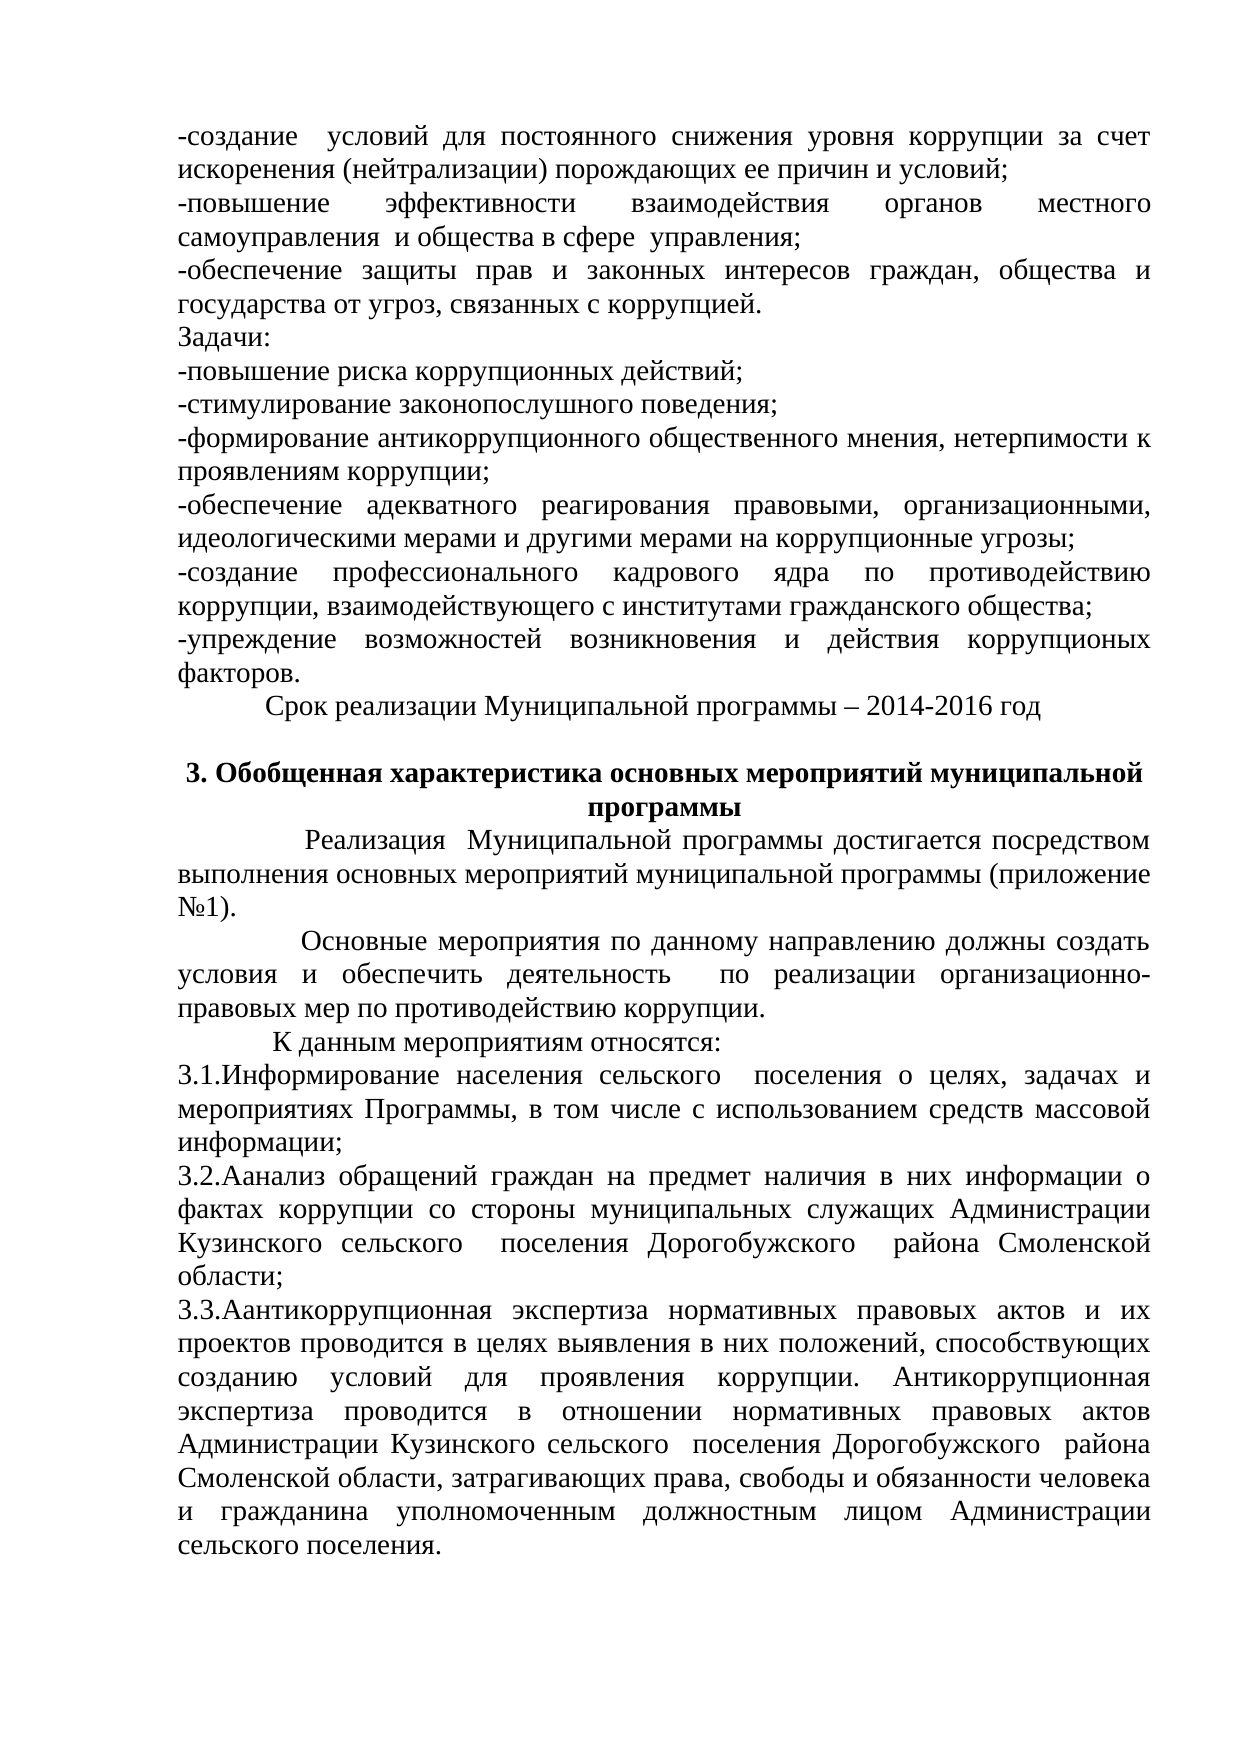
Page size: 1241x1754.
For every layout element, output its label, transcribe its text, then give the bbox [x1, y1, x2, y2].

text 3.1.Информирование населения сельского поселения о целях, задачах и мероприятиях Программы, в том числе с использованием средств массовой информации; [177, 1057, 1152, 1158]
text -обеспечение адекватного реагирования правовыми, организационными, идеологическими мерами и другими мерами на коррупционные угрозы; [177, 487, 1152, 554]
text -упреждение возможностей возникновения и действия коррупционых факторов. [177, 621, 1152, 688]
text Срок реализации Муниципальной программы – 2014-2016 год [177, 688, 1152, 722]
text К данным мероприятиям относятся: [177, 1024, 1152, 1057]
text Задачи: [177, 319, 1152, 353]
text Реализация Муниципальной программы достигается посредством выполнения основных мероприятий муниципальной программы (приложение №1). [177, 822, 1152, 923]
text 3. Обобщенная характеристика основных мероприятий муниципальной программы [177, 755, 1152, 822]
text -обеспечение защиты прав и законных интересов граждан, общества и государства от угроз, связанных с коррупцией. [177, 252, 1152, 319]
text 3.2.Аанализ обращений граждан на предмет наличия в них информации о фактах коррупции со стороны муниципальных служащих Администрации Кузинского сельского поселения Дорогобужского района Смоленской области; [177, 1158, 1152, 1292]
text -создание профессионального кадрового ядра по противодействию коррупции, взаимодействующего с институтами гражданского общества; [177, 554, 1152, 621]
text -формирование антикоррупционного общественного мнения, нетерпимости к проявлениям коррупции; [177, 420, 1152, 487]
text -повышение риска коррупционных действий; [177, 353, 1152, 386]
text -создание условий для постоянного снижения уровня коррупции за счет искоренения (нейтрализации) порождающих ее причин и условий; [177, 118, 1152, 185]
text Основные мероприятия по данному направлению должны создать условия и обеспечить деятельность по реализации организационно-правовых мер по противодействию коррупции. [177, 923, 1152, 1024]
text 3.3.Аантикоррупционная экспертиза нормативных правовых актов и их проектов проводится в целях выявления в них положений, способствующих созданию условий для проявления коррупции. Антикоррупционная экспертиза проводится в отношении нормативных правовых актов Администрации Кузинского сельского поселения Дорогобужского района Смоленской области, затрагивающих права, свободы и обязанности человека и гражданина уполномоченным должностным лицом Администрации сельского поселения. [177, 1292, 1152, 1560]
text -стимулирование законопослушного поведения; [177, 386, 1152, 420]
text -повышение эффективности взаимодействия органов местного самоуправления и общества в сфере управления; [177, 185, 1152, 252]
